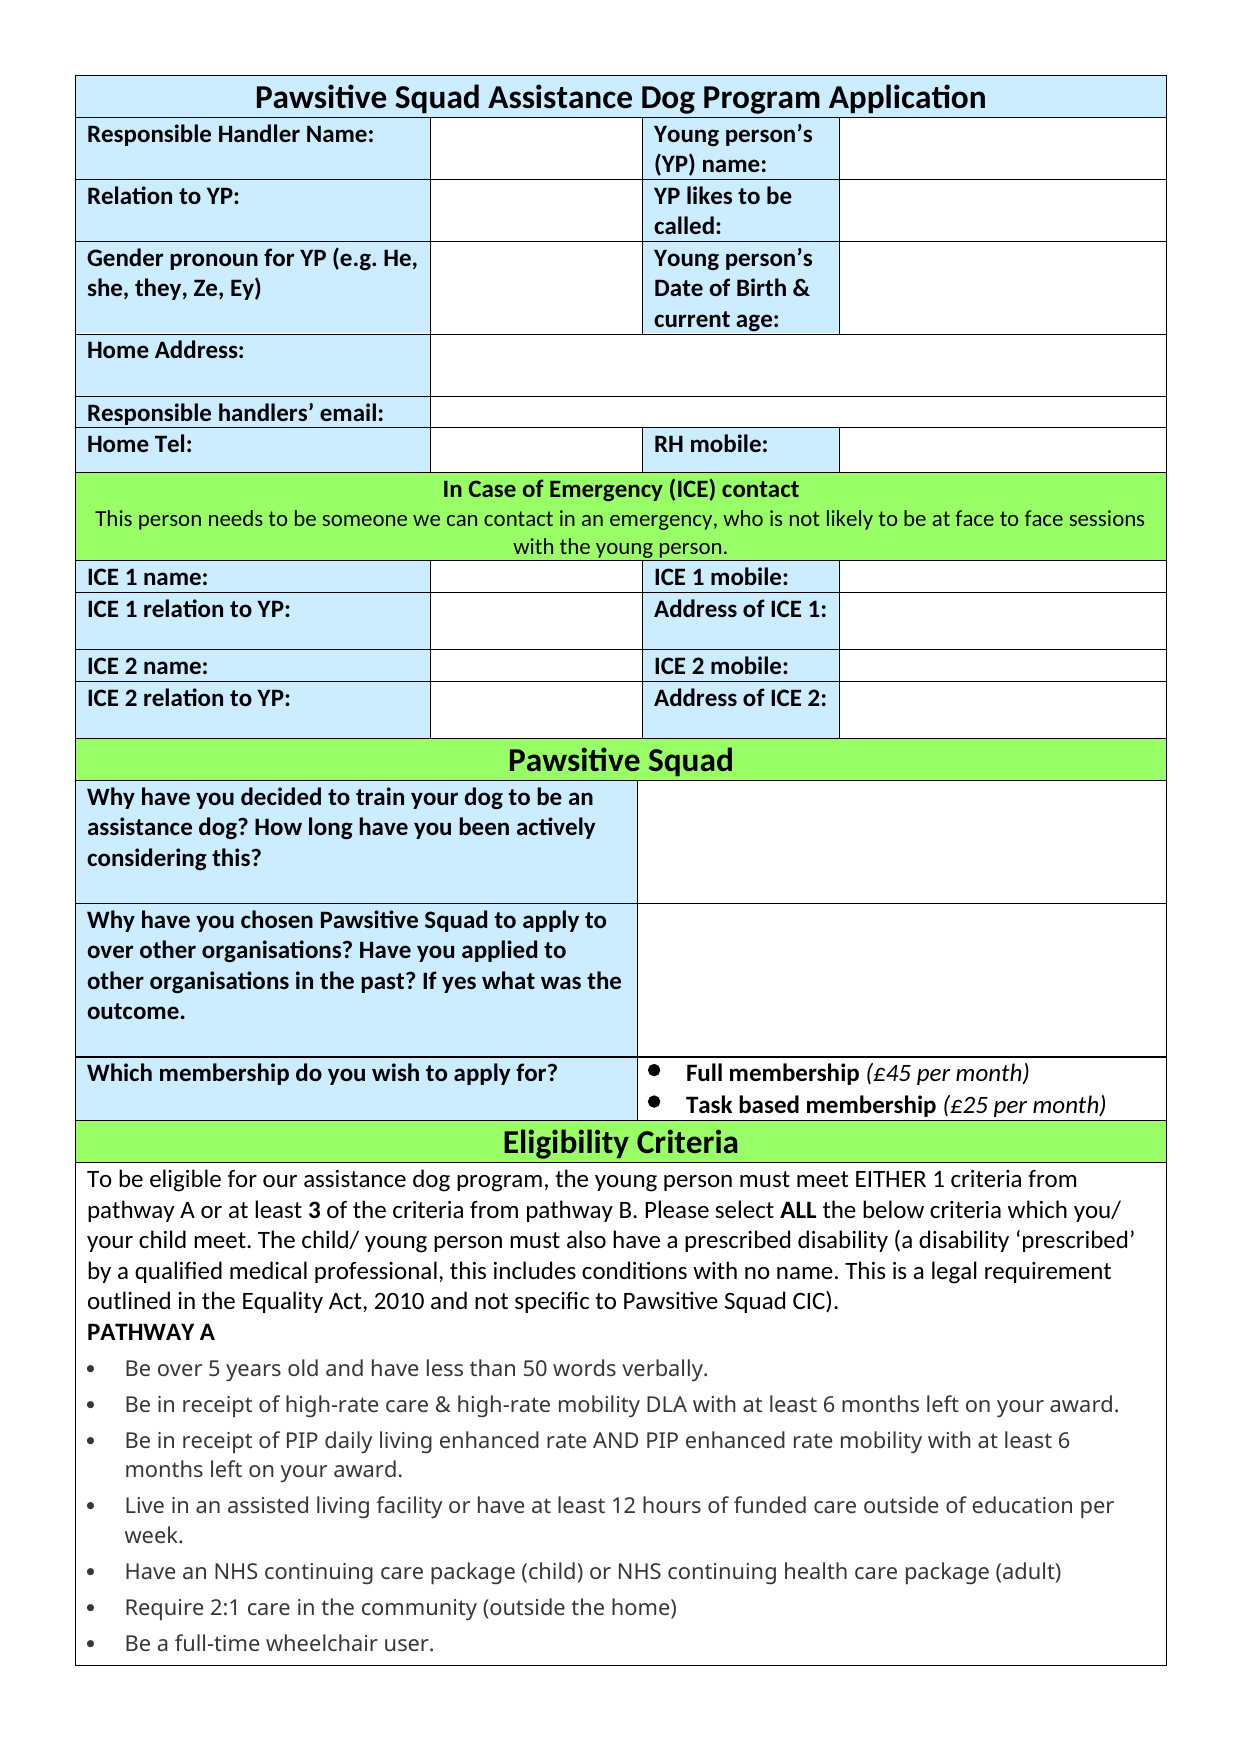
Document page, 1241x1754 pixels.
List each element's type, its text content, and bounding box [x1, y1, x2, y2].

table_cell [840, 242, 1166, 333]
table_cell [840, 650, 1166, 681]
table_cell [431, 242, 642, 333]
table_cell Gender pronoun for YP (e.g. He, she, they, Ze, Ey) [76, 242, 430, 333]
table_cell Address of ICE 2: [643, 682, 839, 738]
table_cell [431, 561, 642, 592]
table_cell Eligibility Criteria [76, 1121, 1166, 1162]
table_cell Which membership do you wish to apply for? [76, 1058, 637, 1120]
table_header Pawsitive Squad Assistance Dog Program Application [76, 76, 1166, 117]
table_cell [431, 335, 1166, 396]
table_cell Address of ICE 1: [643, 593, 839, 649]
table_cell Responsible handlers’ email: [76, 397, 430, 427]
table_cell Home Tel: [76, 428, 430, 472]
table_cell [840, 682, 1166, 738]
table_cell [840, 561, 1166, 592]
table_cell [431, 397, 1166, 427]
table_cell ICE 2 relation to YP: [76, 682, 430, 738]
table_cell [431, 593, 642, 649]
table_cell Why have you chosen Pawsitive Squad to apply to over other organisations? Have you applied to other organisations in the past? If yes what was the outcome. [76, 904, 637, 1056]
table_cell YP likes to be called: [643, 180, 839, 241]
table_cell [431, 180, 642, 241]
table_cell [431, 428, 642, 472]
table_cell Young person’s (YP) name: [643, 118, 839, 179]
table_cell [840, 593, 1166, 649]
table_cell [638, 781, 1166, 903]
table_cell Relation to YP: [76, 180, 430, 241]
table_cell Home Address: [76, 335, 430, 396]
table_cell Full membership (£45 per month) Task based membership (£25 per month) [638, 1058, 1166, 1120]
table_cell [431, 682, 642, 738]
table_cell [431, 118, 642, 179]
table_cell [840, 428, 1166, 472]
table_cell [431, 650, 642, 681]
table_cell Pawsitive Squad [76, 739, 1166, 780]
table_cell ICE 2 mobile: [643, 650, 839, 681]
table_cell ICE 1 name: [76, 561, 430, 592]
table_cell [840, 118, 1166, 179]
table_cell ICE 1 mobile: [643, 561, 839, 592]
table_cell ICE 2 name: [76, 650, 430, 681]
table_cell [638, 904, 1166, 1056]
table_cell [76, 1163, 1166, 1664]
table_cell [840, 180, 1166, 241]
table_cell Why have you decided to train your dog to be an assistance dog? How long have you been actively considering this? [76, 781, 637, 903]
table_cell In Case of Emergency (ICE) contact This person needs to be someone we can contact in an emergency, who is not likely to be at face to face sessions with the young person. [76, 473, 1166, 560]
table_cell ICE 1 relation to YP: [76, 593, 430, 649]
table_cell Young person’s Date of Birth & current age: [643, 242, 839, 333]
table_cell RH mobile: [643, 428, 839, 472]
table_cell Responsible Handler Name: [76, 118, 430, 179]
